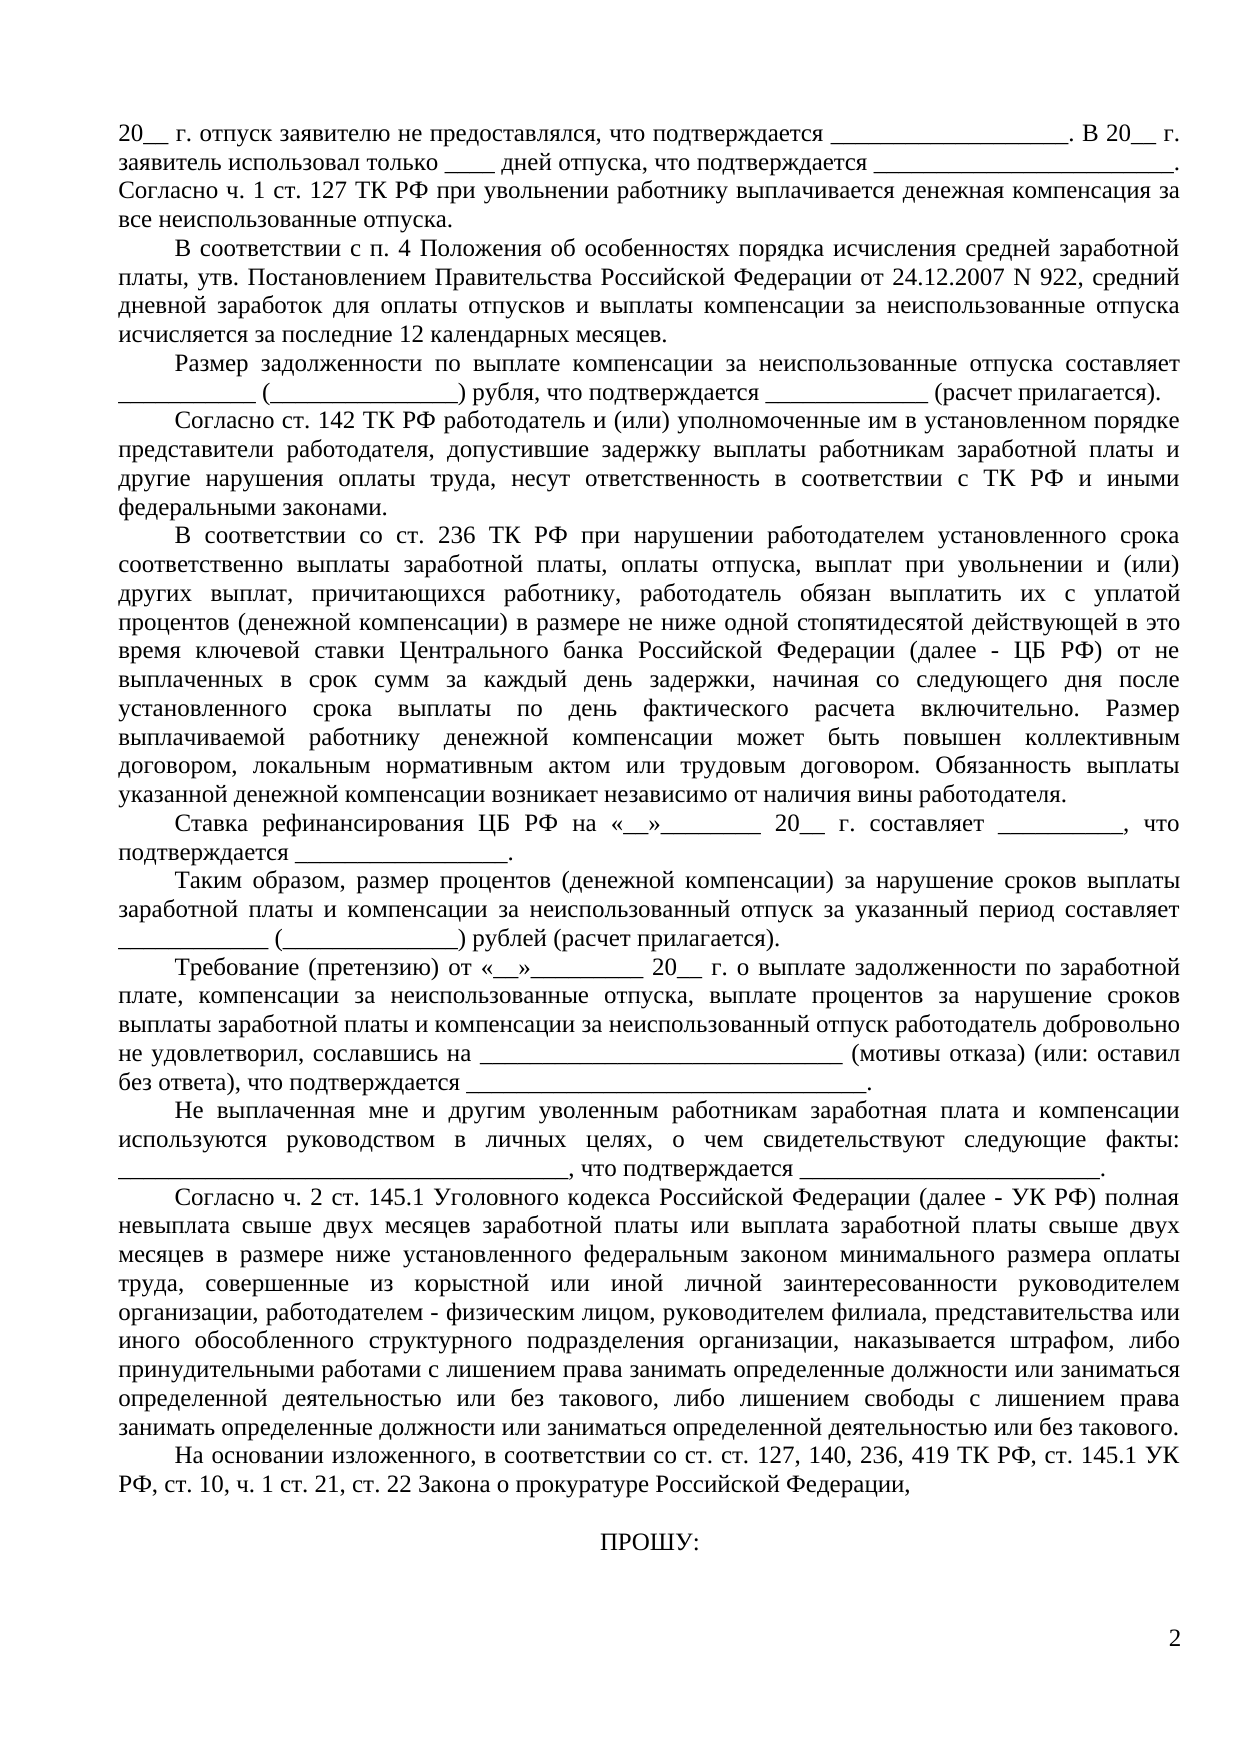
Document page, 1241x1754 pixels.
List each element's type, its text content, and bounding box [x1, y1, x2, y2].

text Требование (претензию) от «__»_________ 20__ г. о выплате задолженности по заработной плате, компенсации за неиспользованные отпуска, выплате процентов за нарушение сроков выплаты заработной платы и компенсации за неиспользованный отпуск работодатель добровольно не удовлетворил, сославшись на _____________________________ (мотивы отказа) (или: оставил без ответа), что подтверждается ________________________________. [118, 952, 1181, 1096]
text В соответствии с п. 4 Положения об особенностях порядка исчисления средней заработной платы, утв. Постановлением Правительства Российской Федерации от 24.12.2007 N 922, средний дневной заработок для оплаты отпусков и выплаты компенсации за неиспользованные отпуска исчисляется за последние 12 календарных месяцев. [118, 233, 1181, 348]
text Согласно ч. 2 ст. 145.1 Уголовного кодекса Российской Федерации (далее - УК РФ) полная невыплата свыше двух месяцев заработной платы или выплата заработной платы свыше двух месяцев в размере ниже установленного федеральным законом минимального размера оплаты труда, совершенные из корыстной или иной личной заинтересованности руководителем организации, работодателем - физическим лицом, руководителем филиала, представительства или иного обособленного структурного подразделения организации, наказывается штрафом, либо принудительными работами с лишением права занимать определенные должности или заниматься определенной деятельностью или без такового, либо лишением свободы с лишением права занимать определенные должности или заниматься определенной деятельностью или без такового. [118, 1182, 1181, 1441]
text Согласно ст. 142 ТК РФ работодатель и (или) уполномоченные им в установленном порядке представители работодателя, допустившие задержку выплаты работникам заработной платы и другие нарушения оплаты труда, несут ответственность в соответствии с ТК РФ и иными федеральными законами. [118, 406, 1181, 521]
text В соответствии со ст. 236 ТК РФ при нарушении работодателем установленного срока соответственно выплаты заработной платы, оплаты отпуска, выплат при увольнении и (или) других выплат, причитающихся работнику, работодатель обязан выплатить их с уплатой процентов (денежной компенсации) в размере не ниже одной стопятидесятой действующей в это время ключевой ставки Центрального банка Российской Федерации (далее - ЦБ РФ) от не выплаченных в срок сумм за каждый день задержки, начиная со следующего дня после установленного срока выплаты по день фактического расчета включительно. Размер выплачиваемой работнику денежной компенсации может быть повышен коллективным договором, локальным нормативным актом или трудовым договором. Обязанность выплаты указанной денежной компенсации возникает независимо от наличия вины работодателя. [118, 521, 1181, 808]
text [118, 118, 1181, 233]
text Не выплаченная мне и другим уволенным работникам заработная плата и компенсации используются руководством в личных целях, о чем свидетельствуют следующие факты: ____________________________________, что подтверждается ________________________. [118, 1096, 1181, 1182]
text Размер задолженности по выплате компенсации за неиспользованные отпуска составляет ___________ (_______________) рубля, что подтверждается _____________ (расчет прилагается). [118, 348, 1181, 406]
text ПРОШУ: [118, 1527, 1181, 1556]
text На основании изложенного, в соответствии со ст. ст. 127, 140, 236, 419 ТК РФ, ст. 145.1 УК РФ, ст. 10, ч. 1 ст. 21, ст. 22 Закона о прокуратуре Российской Федерации, [118, 1441, 1181, 1498]
text Ставка рефинансирования ЦБ РФ на «__»________ 20__ г. составляет __________, что подтверждается _________________. [118, 808, 1181, 866]
text Таким образом, размер процентов (денежной компенсации) за нарушение сроков выплаты заработной платы и компенсации за неиспользованный отпуск за указанный период составляет ____________ (______________) рублей (расчет прилагается). [118, 866, 1181, 952]
